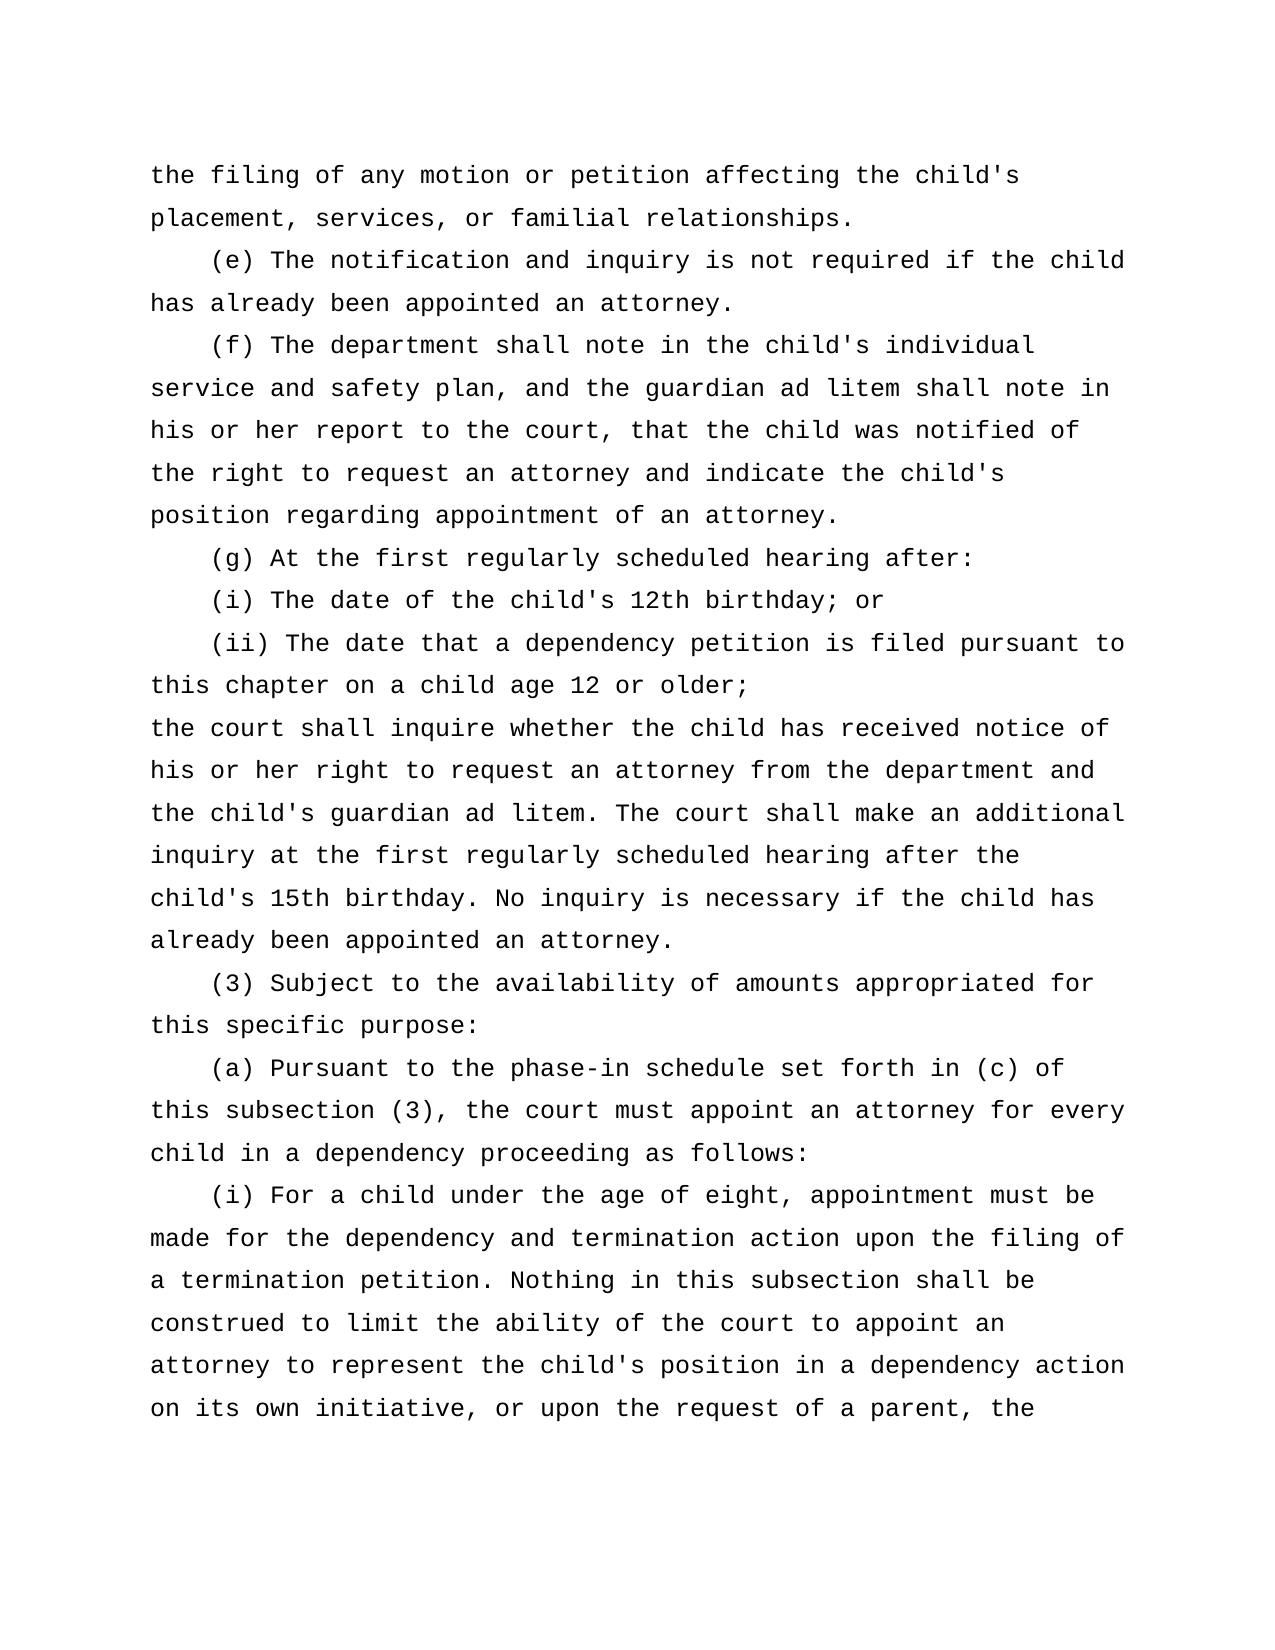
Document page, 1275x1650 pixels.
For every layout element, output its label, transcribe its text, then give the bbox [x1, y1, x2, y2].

text (g) At the first regularly scheduled hearing after: [150, 532, 1125, 575]
text the court shall inquire whether the child has received notice of his or her right to request an attorney from the department and the child's guardian ad litem. The court shall make an additional inquiry at the first regularly scheduled hearing after the child's 15th birthday. No inquiry is necessary if the child has already been appointed an attorney. [150, 702, 1125, 957]
text (ii) The date that a dependency petition is filed pursuant to this chapter on a child age 12 or older; [150, 617, 1125, 702]
text (i) The date of the child's 12th birthday; or [150, 575, 1125, 617]
text (a) Pursuant to the phase-in schedule set forth in (c) of this subsection (3), the court must appoint an attorney for every child in a dependency proceeding as follows: [150, 1042, 1125, 1170]
text (e) The notification and inquiry is not required if the child has already been appointed an attorney. [150, 235, 1125, 320]
text (3) Subject to the availability of amounts appropriated for this specific purpose: [150, 957, 1125, 1042]
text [150, 1170, 1125, 1425]
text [150, 150, 1125, 235]
text (f) The department shall note in the child's individual service and safety plan, and the guardian ad litem shall note in his or her report to the court, that the child was notified of the right to request an attorney and indicate the child's position regarding appointment of an attorney. [150, 320, 1125, 532]
